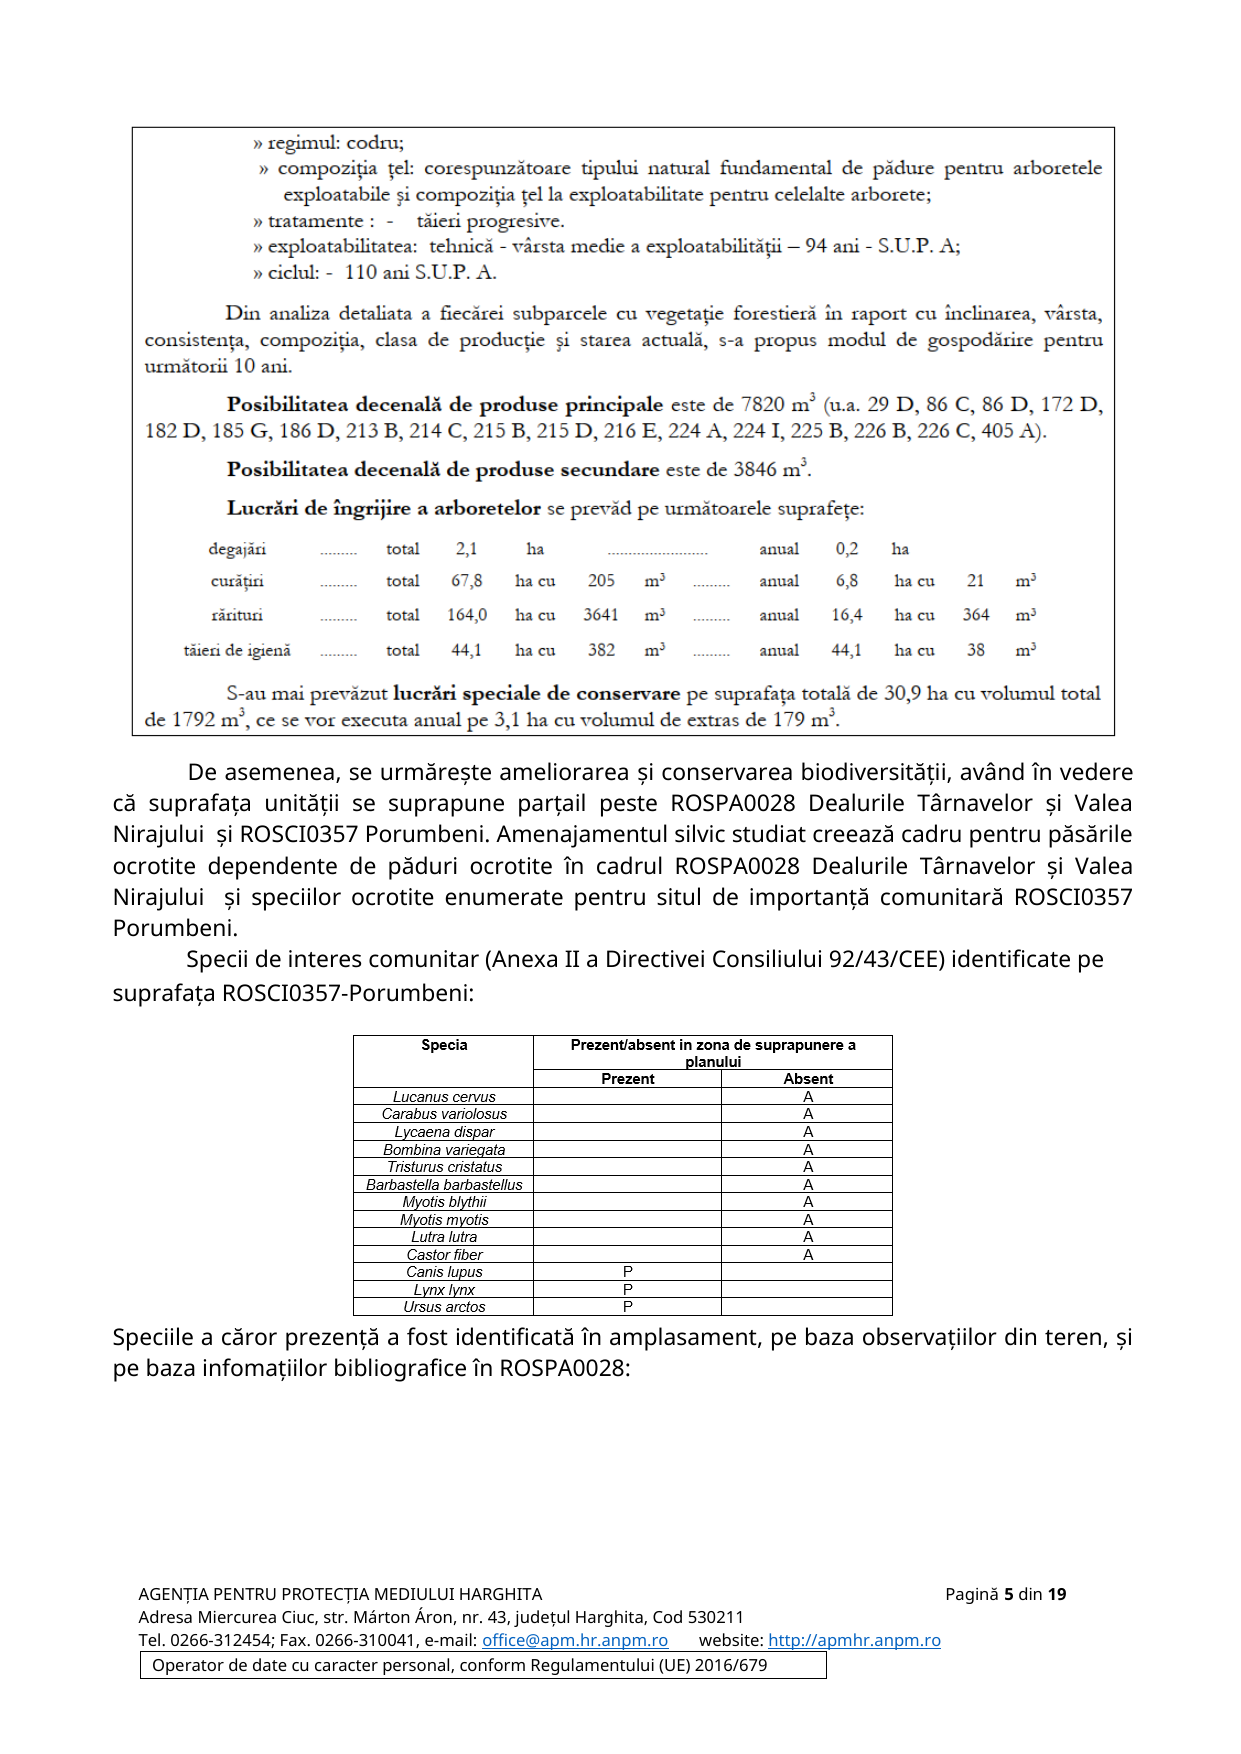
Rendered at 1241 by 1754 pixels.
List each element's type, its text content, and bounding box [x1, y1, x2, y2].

text Speciile a căror prezență a fost identificată în amplasament, pe baza observațiilor din teren, și pe baza infomațiilor bibliografice în ROSPA0028: [112, 1321, 1134, 1383]
picture [348, 1027, 899, 1321]
text Specii de interes comunitar (Anexa II a Directivei Consiliului 92/43/CEE) identificate pe suprafața ROSCI0357-Porumbeni: [112, 943, 1134, 1008]
picture [112, 107, 1135, 756]
text De asemenea, se urmărește ameliorarea şi conservarea biodiversității, având în vedere că suprafața unității se suprapune parțail peste ROSPA0028 Dealurile Târnavelor și Valea Nirajului și ROSCI0357 Porumbeni. Amenajamentul silvic studiat creează cadru pentru păsările ocrotite dependente de păduri ocrotite în cadrul ROSPA0028 Dealurile Târnavelor și Valea Nirajului și speciilor ocrotite enumerate pentru situl de importanță comunitară ROSCI0357 Porumbeni. [112, 756, 1134, 943]
